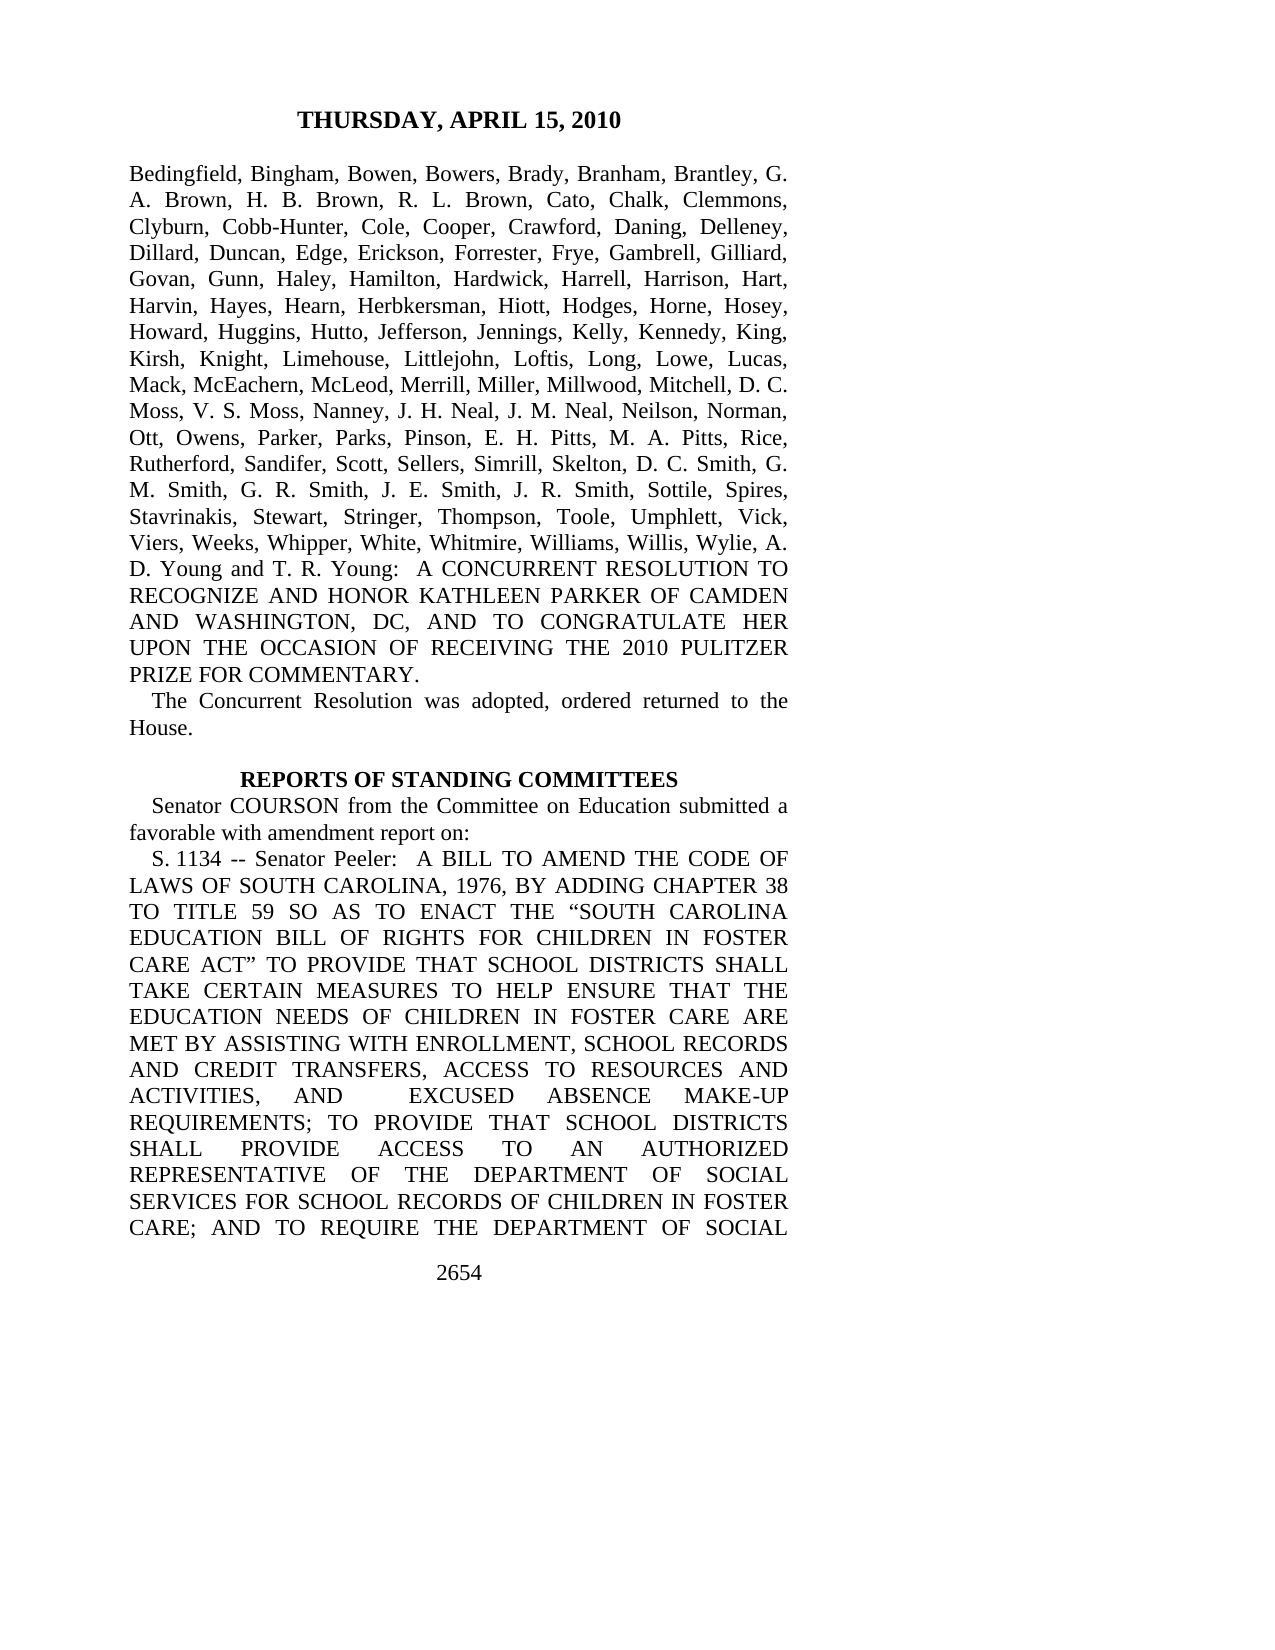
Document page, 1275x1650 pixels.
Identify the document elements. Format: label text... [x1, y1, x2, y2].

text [129, 160, 789, 687]
text The Concurrent Resolution was adopted, ordered returned to the House. [129, 687, 789, 740]
text REPORTS OF STANDING COMMITTEES [129, 766, 789, 793]
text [129, 845, 789, 1241]
text Senator COURSON from the Committee on Education submitted a favorable with amendment report on: [129, 793, 789, 845]
